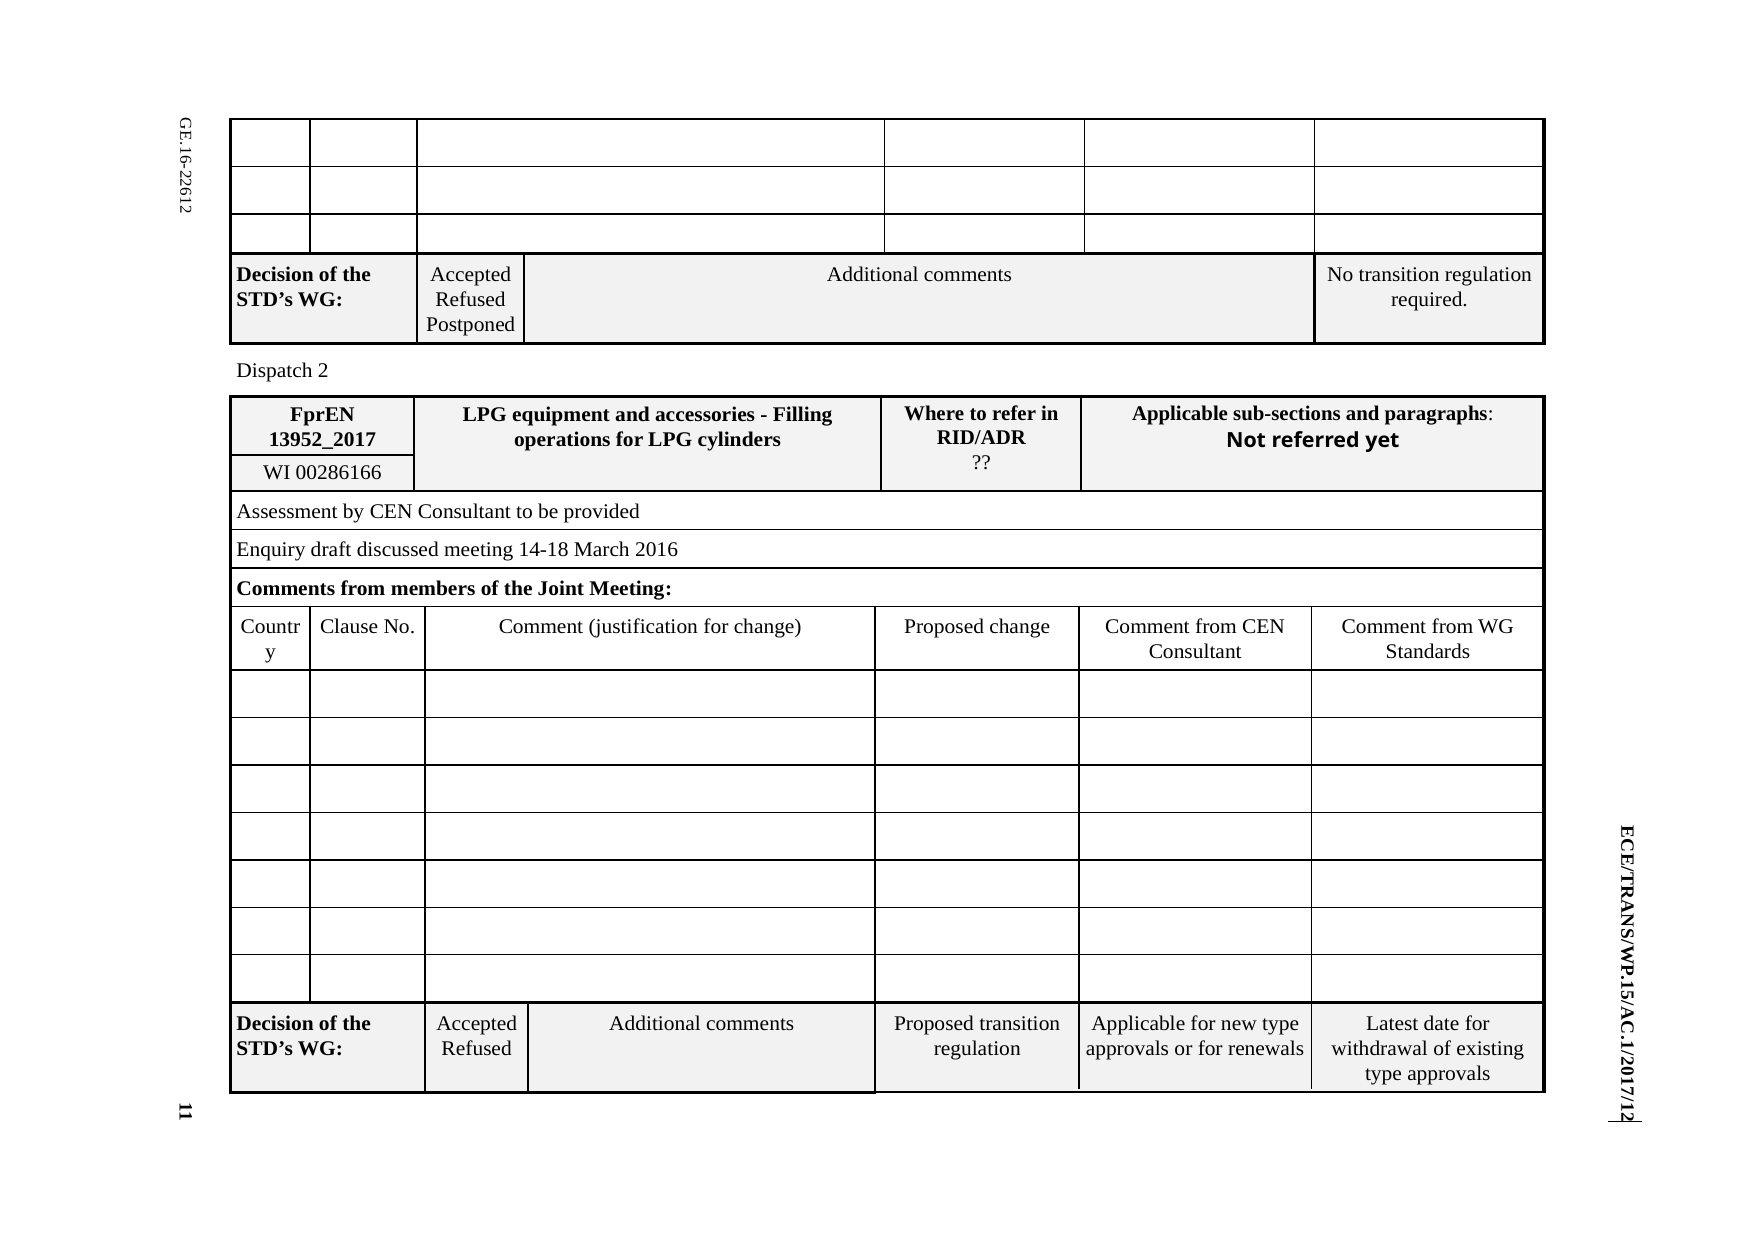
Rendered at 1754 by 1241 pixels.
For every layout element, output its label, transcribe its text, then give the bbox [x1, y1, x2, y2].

table_cell [1312, 908, 1542, 954]
table_cell [426, 766, 874, 812]
table_cell [876, 718, 1078, 764]
table_cell [876, 955, 1078, 1001]
table_cell [876, 908, 1078, 954]
table_cell [232, 215, 309, 252]
table_cell [232, 766, 309, 812]
table_cell Comment from WG Standards [1312, 607, 1542, 669]
table_header LPG equipment and accessories - Filling operations for LPG cylinders [415, 398, 880, 490]
table_cell [426, 813, 874, 859]
table_cell [311, 861, 424, 907]
table_cell Clause No. [311, 607, 424, 669]
table_header Applicable sub-sections and paragraphs: Not referred yet [1082, 398, 1542, 490]
table_cell Accepted Refused Postponed [418, 255, 523, 342]
table_cell [311, 813, 424, 859]
table_cell Latest date for withdrawal of existing type approvals [1311, 1004, 1542, 1091]
table_cell Comments from members of the Joint Meeting: [232, 569, 1542, 606]
table_cell [418, 120, 884, 166]
table_cell [1080, 908, 1311, 954]
table_header FprEN 13952_2017 [232, 398, 413, 454]
table_cell [1085, 167, 1314, 213]
table_cell [311, 120, 416, 166]
table_cell [311, 215, 416, 252]
table_cell [232, 120, 309, 166]
table_cell [232, 718, 309, 764]
text Dispatch 2 [236, 357, 1577, 382]
table_cell Additional comments [525, 255, 1313, 342]
table_cell [1080, 813, 1311, 859]
table_cell [876, 861, 1078, 907]
table_cell [1080, 766, 1311, 812]
table_cell Proposed transition regulation [876, 1004, 1079, 1091]
table_cell [1080, 861, 1311, 907]
table_cell [311, 718, 424, 764]
table_cell [311, 955, 424, 1001]
table_cell [426, 908, 874, 954]
table_cell [311, 908, 424, 954]
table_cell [426, 1004, 527, 1091]
table_cell [1312, 861, 1542, 907]
table_cell [1315, 167, 1542, 213]
table_cell [885, 215, 1084, 252]
table_cell [1312, 813, 1542, 859]
table_cell [1080, 955, 1311, 1001]
table_cell [1315, 215, 1542, 252]
table_cell [885, 120, 1084, 166]
table_cell [311, 766, 424, 812]
table_cell [876, 766, 1078, 812]
table_cell WI 00286166 [232, 456, 413, 490]
table_cell [426, 861, 874, 907]
table_cell [418, 167, 884, 213]
table_cell [1312, 955, 1542, 1001]
table_cell Comment from CEN Consultant [1080, 607, 1311, 669]
table_header Where to refer in RID/ADR ?? [882, 398, 1080, 490]
table_cell Comment (justification for change) [426, 607, 874, 669]
table_cell Country [232, 607, 309, 669]
table_cell [232, 955, 309, 1001]
table_cell Decision of the STD’s WG: [232, 255, 416, 342]
table_cell [876, 813, 1078, 859]
table_cell [232, 813, 309, 859]
table_cell Additional comments [529, 1004, 874, 1091]
table_cell [876, 671, 1078, 717]
table_cell [232, 908, 309, 954]
table_cell [232, 671, 309, 717]
table_cell [1312, 766, 1542, 812]
table_cell [1080, 671, 1311, 717]
table_cell [1312, 718, 1542, 764]
table_cell [1315, 120, 1542, 166]
table_cell [1312, 671, 1542, 717]
table_cell [311, 671, 424, 717]
table_cell Proposed change [876, 607, 1078, 669]
table_cell [885, 167, 1084, 213]
table_cell [232, 167, 309, 213]
table_cell No transition regulation required. [1316, 255, 1542, 342]
table_cell Enquiry draft discussed meeting 14-18 March 2016 [232, 530, 1542, 567]
table_cell Assessment by CEN Consultant to be provided [232, 492, 1542, 529]
table_cell Applicable for new type approvals or for renewals [1079, 1004, 1311, 1091]
table_cell [1085, 120, 1314, 166]
table_cell [311, 167, 416, 213]
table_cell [232, 1004, 424, 1091]
table_cell [426, 671, 874, 717]
table_cell [426, 955, 874, 1001]
table_cell [426, 718, 874, 764]
table_cell [418, 215, 884, 252]
table_cell [232, 861, 309, 907]
table_cell [1085, 215, 1314, 252]
table_cell [1080, 718, 1311, 764]
